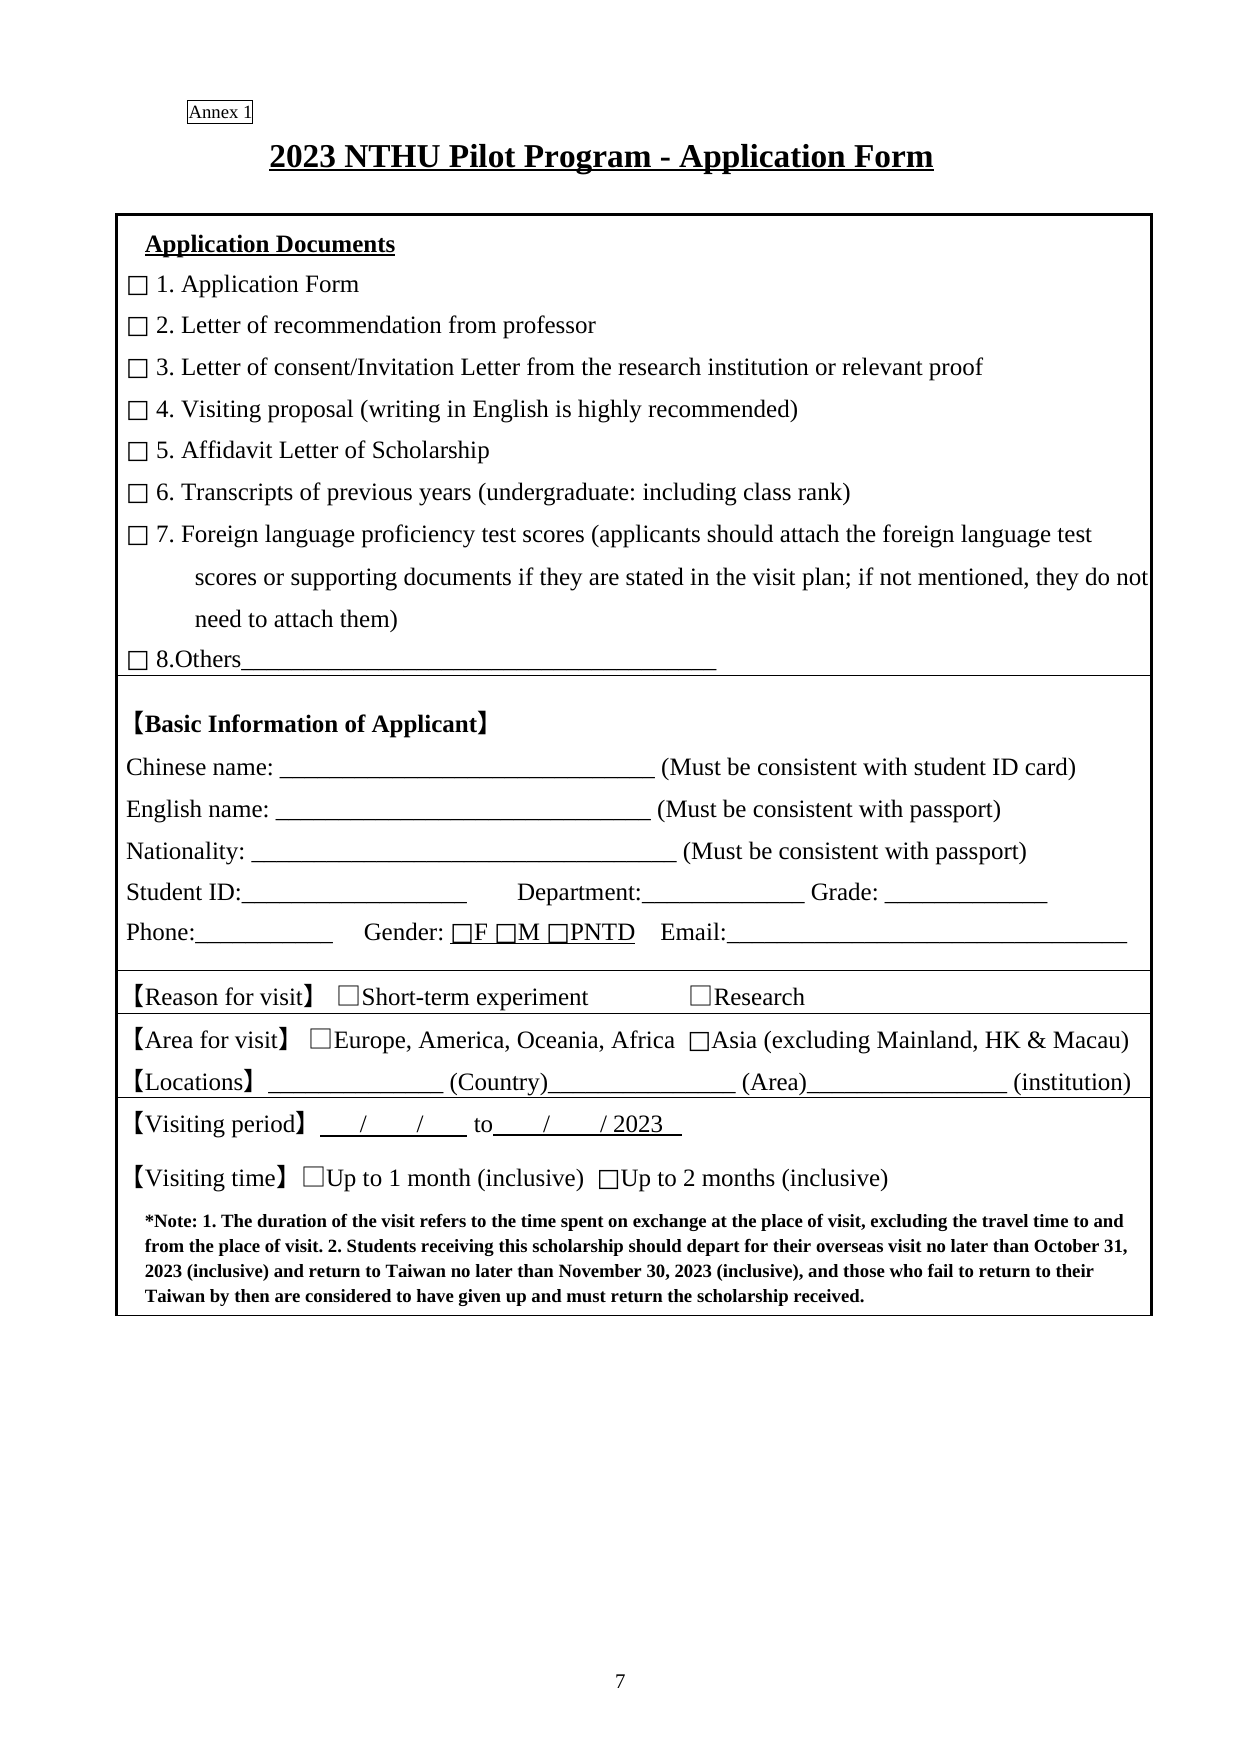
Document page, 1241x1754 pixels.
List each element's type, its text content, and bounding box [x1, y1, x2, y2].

table_header Application Documents □ 1. Application Form □ 2. Letter of recommendation from professor □ 3. Letter of consent/Invitation Letter from the research institution or relevant proof □ 4. Visiting proposal (writing in English is highly recommended) □ 5. Affidavit Letter of Scholarship □ 6. Transcripts of previous years (undergraduate: including class rank) □ 7. Foreign language proficiency test scores (applicants should attach the foreign language test scores or supporting documents if they are stated in the visit plan; if not mentioned, they do not need to attach them) □ 8.Others______________________________________ [118, 216, 1150, 674]
table_cell 【Area for visit】 □Europe, America, Oceania, Africa □Asia (excluding Mainland, HK & Macau) 【Locations】______________ (Country)_______________ (Area)________________ (institution) [118, 1014, 1150, 1097]
table_cell 【Visiting period】 / / to / / 2023 【Visiting time】□Up to 1 month (inclusive) □Up to 2 months (inclusive) *Note: 1. The duration of the visit refers to the time spent on exchange at the place of visit, excluding the travel time to and from the place of visit. 2. Students receiving this scholarship should depart for their overseas visit no later than October 31, 2023 (inclusive) and return to Taiwan no later than November 30, 2023 (inclusive), and those who fail to return to their Taiwan by then are considered to have given up and must return the scholarship received. [118, 1098, 1150, 1314]
text Annex 1 [187, 86, 1053, 124]
table_cell 【Basic Information of Applicant】 Chinese name: ______________________________ (Must be consistent with student ID card) English name: ______________________________ (Must be consistent with passport) Nationality: __________________________________ (Must be consistent with passport) Student ID:__________________ Department:_____________ Grade: _____________ Phone:___________ Gender: □F □M □PNTD Email:________________________________ [118, 676, 1150, 970]
text 2023 NTHU Pilot Program - Application Form [187, 136, 1016, 175]
table_cell 【Reason for visit】 □Short-term experiment □Research [118, 971, 1150, 1013]
